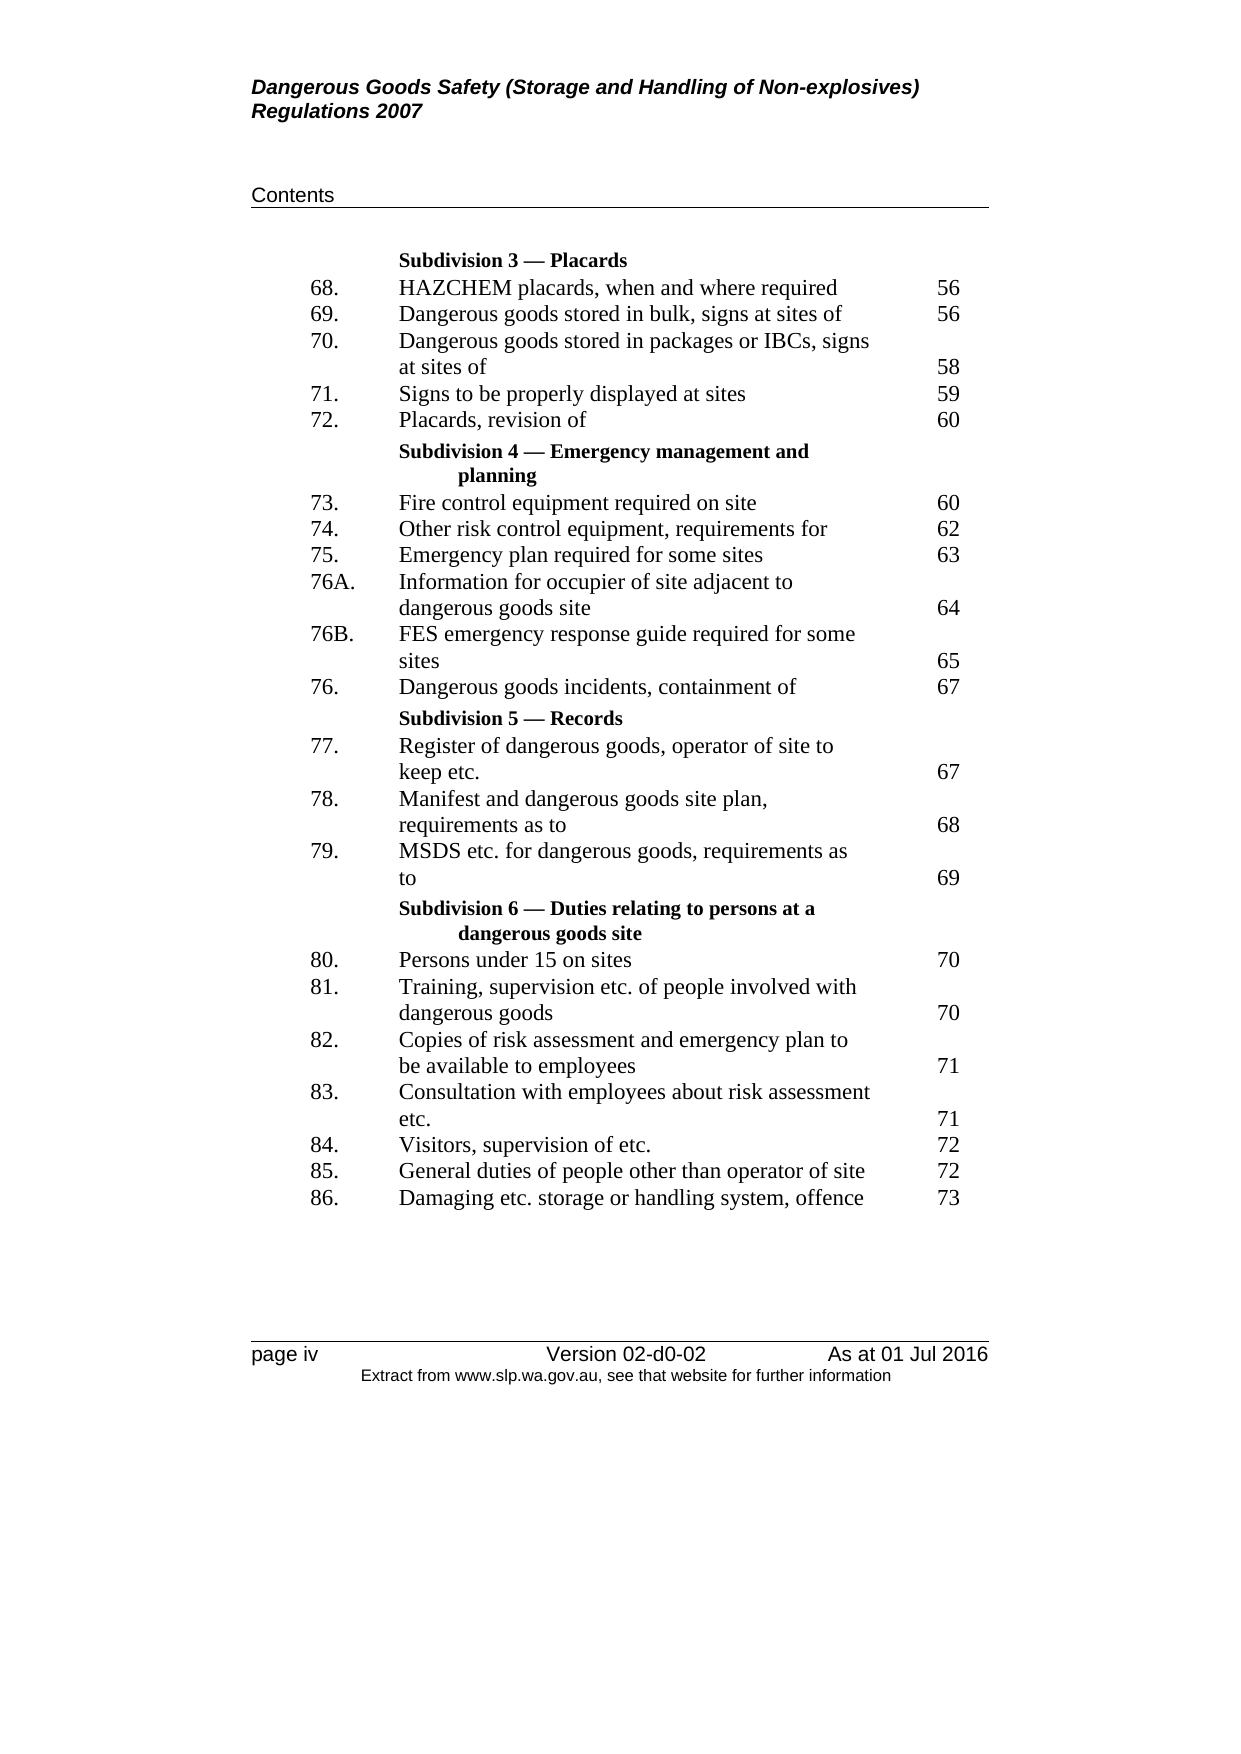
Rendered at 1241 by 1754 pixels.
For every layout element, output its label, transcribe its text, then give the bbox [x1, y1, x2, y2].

text 76. Dangerous goods incidents, containment of 67 [310, 673, 871, 699]
text 83. Consultation with employees about risk assessment etc. 71 [310, 1078, 871, 1131]
text 72. Placards, revision of 60 [310, 406, 871, 432]
text 71. Signs to be properly displayed at sites 59 [310, 379, 871, 406]
text 73. Fire control equipment required on site 60 [310, 489, 871, 515]
text 81. Training, supervision etc. of people involved with dangerous goods 70 [310, 973, 871, 1026]
text 69. Dangerous goods stored in bulk, signs at sites of 56 [310, 301, 871, 327]
text Subdivision 3 — Placards [399, 248, 871, 272]
text 79. MSDS etc. for dangerous goods, requirements as to 69 [310, 837, 871, 890]
text 76A. Information for occupier of site adjacent to dangerous goods site 64 [310, 568, 871, 621]
text 77. Register of dangerous goods, operator of site to keep etc. 67 [310, 732, 871, 785]
text 84. Visitors, supervision of etc. 72 [310, 1131, 871, 1157]
text 70. Dangerous goods stored in packages or IBCs, signs at sites of 58 [310, 327, 871, 379]
text 85. General duties of people other than operator of site 72 [310, 1157, 871, 1184]
text Subdivision 5 — Records [399, 706, 871, 730]
text 82. Copies of risk assessment and emergency plan to be available to employees 71 [310, 1026, 871, 1078]
text 78. Manifest and dangerous goods site plan, requirements as to 68 [310, 785, 871, 837]
text 86. Damaging etc. storage or handling system, offence 73 [310, 1184, 871, 1210]
text Subdivision 6 — Duties relating to persons at a dangerous goods site [399, 896, 871, 944]
text Subdivision 4 — Emergency management and planning [399, 438, 871, 487]
text 75. Emergency plan required for some sites 63 [310, 541, 871, 568]
text 74. Other risk control equipment, requirements for 62 [310, 515, 871, 541]
text 80. Persons under 15 on sites 70 [310, 947, 871, 973]
text 76B. FES emergency response guide required for some sites 65 [310, 621, 871, 673]
text 68. HAZCHEM placards, when and where required 56 [310, 274, 871, 301]
